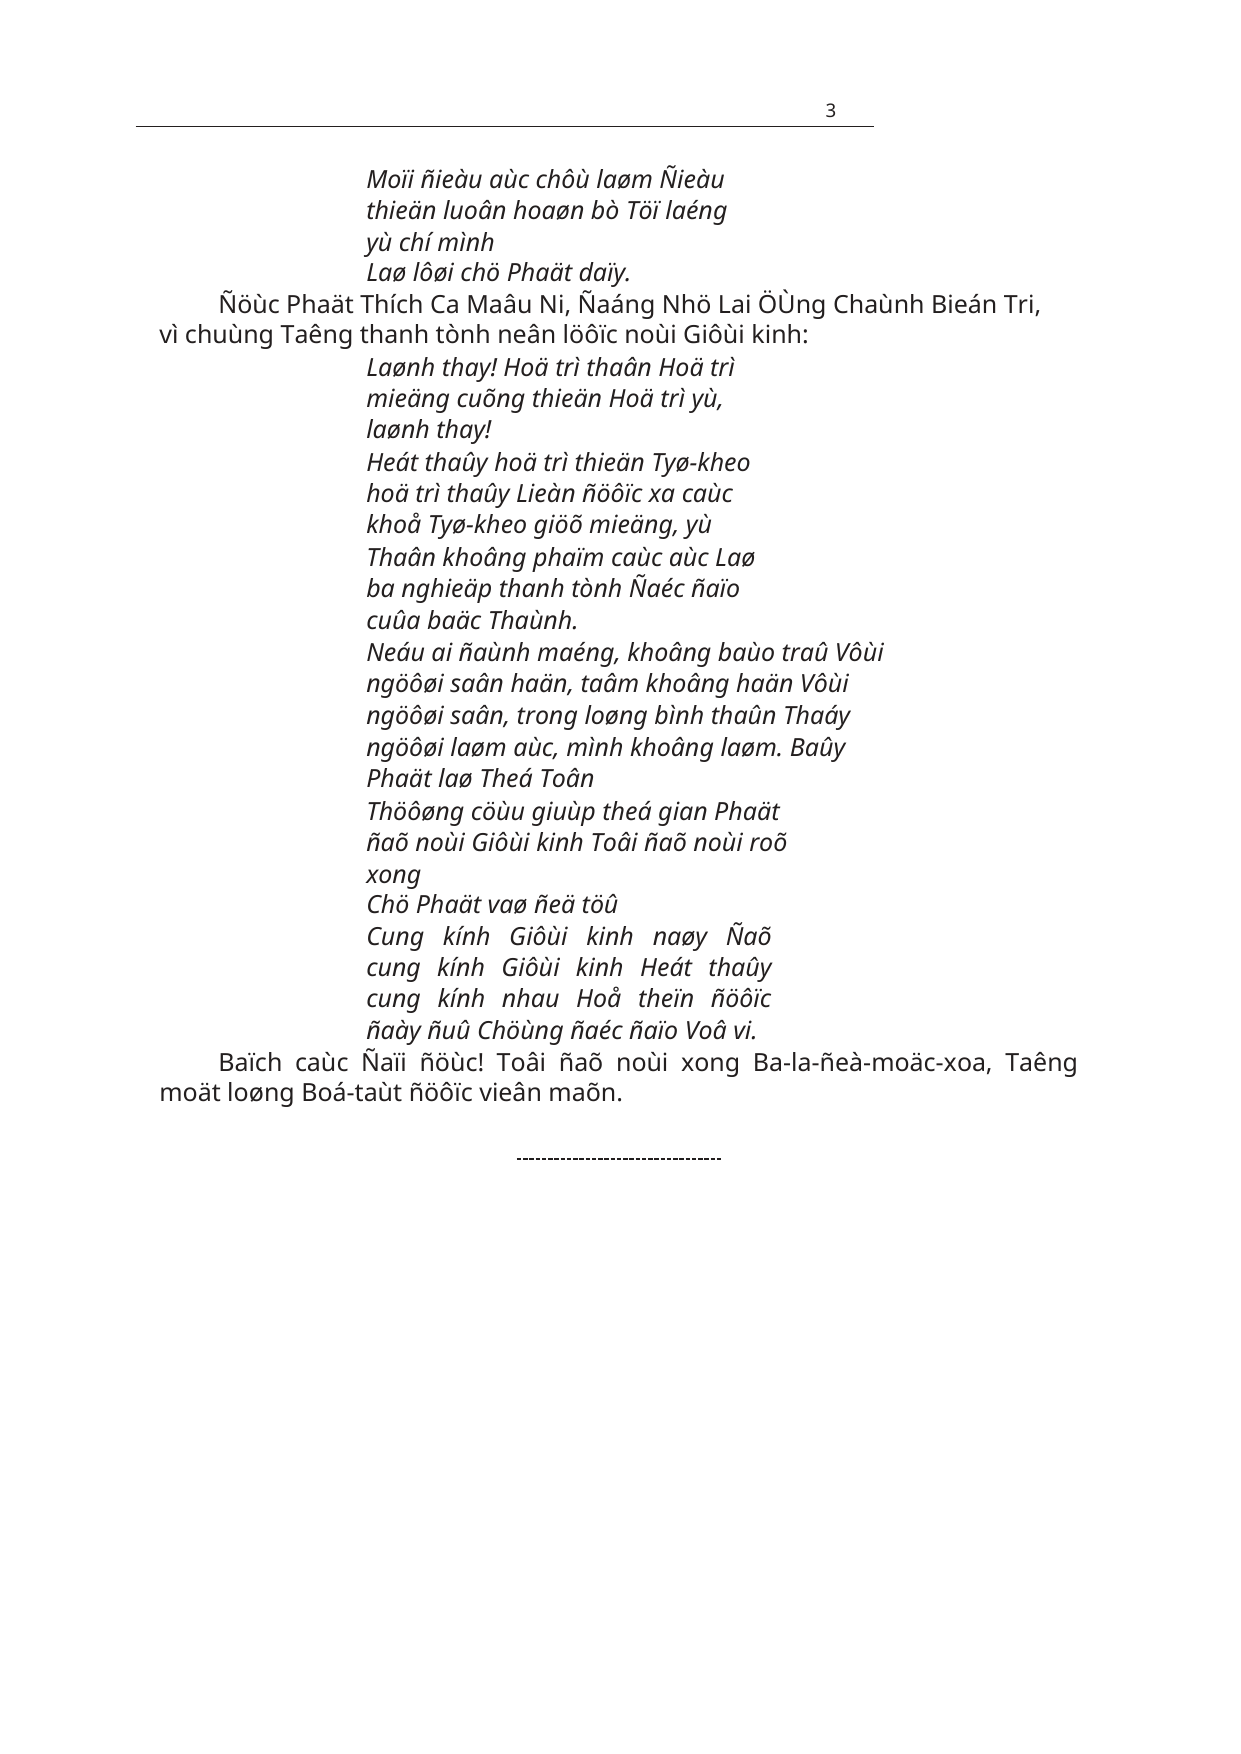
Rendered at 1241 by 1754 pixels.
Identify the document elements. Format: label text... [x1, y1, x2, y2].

text 3 [148, 97, 836, 123]
text Ñöùc Phaät Thích Ca Maâu Ni, Ñaáng Nhö Lai ÖÙng Chaùnh Bieán Tri, vì chuùng Taêng thanh tònh neân löôïc noùi Giôùi kinh: [159, 289, 1047, 351]
text Moïi ñieàu aùc chôù laøm Ñieàu thieän luoân hoaøn bò Töï laéng yù chí mình [366, 163, 746, 259]
text Laønh thay! Hoä trì thaân Hoä trì mieäng cuõng thieän Hoä trì yù, laønh thay! [366, 351, 793, 446]
text Thöôøng cöùu giuùp theá gian Phaät ñaõ noùi Giôùi kinh Toâi ñaõ noùi roõ xong [366, 795, 810, 890]
text Thaân khoâng phaïm caùc aùc Laø ba nghieäp thanh tònh Ñaéc ñaïo cuûa baäc Thaùnh. [366, 541, 767, 636]
text Laø lôøi chö Phaät daïy. [366, 259, 1090, 287]
text Heát thaûy hoä trì thieän Tyø-kheo hoä trì thaûy Lieàn ñöôïc xa caùc khoå Tyø-kheo giöõ mieäng, yù [366, 446, 765, 541]
text Baïch caùc Ñaïi ñöùc! Toâi ñaõ noùi xong Ba-la-ñeà-moäc-xoa, Taêng moät loøng Boá-taùt ñöôïc vieân maõn. [159, 1047, 1079, 1109]
text Chö Phaät vaø ñeä töû [366, 890, 1090, 919]
text Neáu ai ñaùnh maéng, khoâng baùo traû Vôùi ngöôøi saân haän, taâm khoâng haän Vôùi ngöôøi saân, trong loøng bình thaûn Thaáy ngöôøi laøm aùc, mình khoâng laøm. Baûy Phaät laø Theá Toân [366, 636, 917, 795]
text Cung kính Giôùi kinh naøy Ñaõ cung kính Giôùi kinh Heát thaûy cung kính nhau Hoå theïn ñöôïc ñaày ñuû Chöùng ñaéc ñaïo Voâ vi. [366, 920, 772, 1047]
